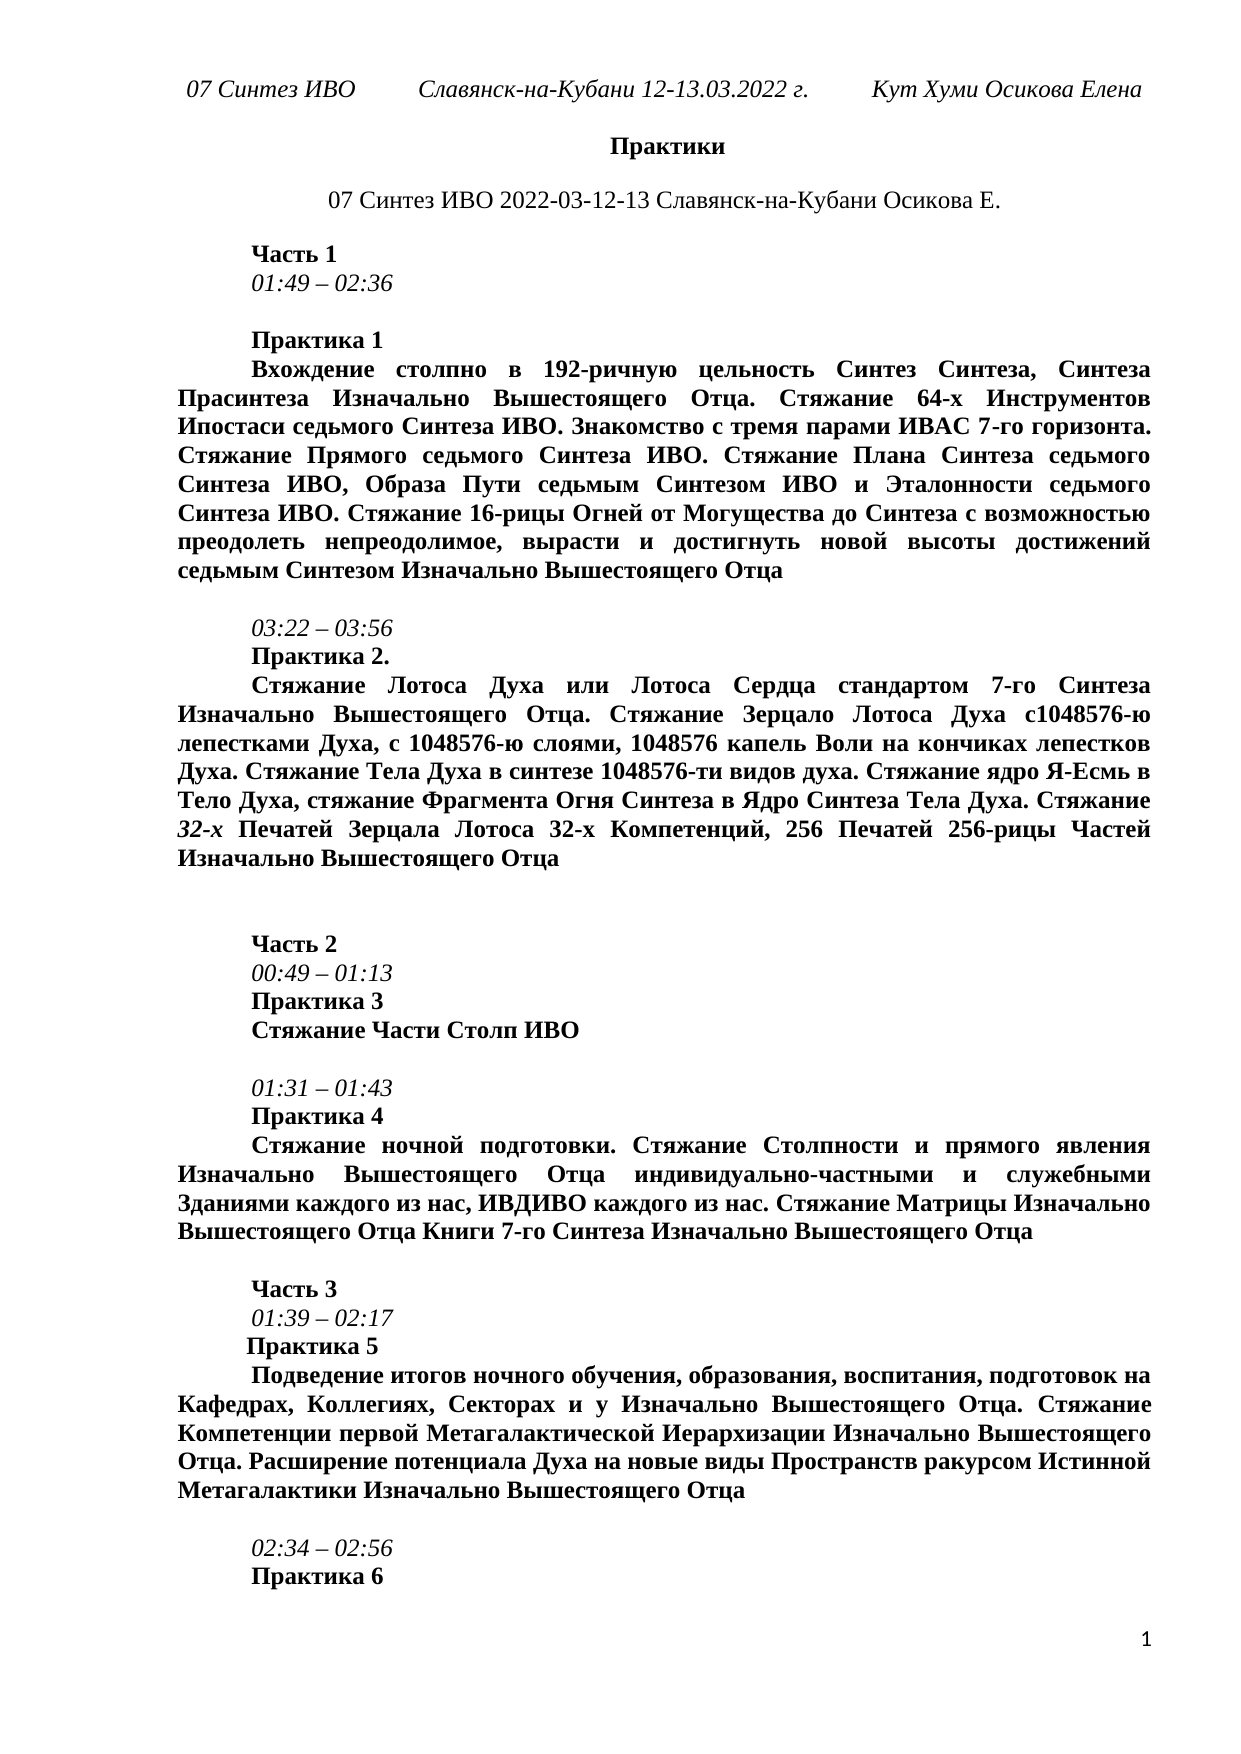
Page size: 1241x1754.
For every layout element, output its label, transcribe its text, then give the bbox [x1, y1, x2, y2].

text Стяжание Лотоса Духа или Лотоса Сердца стандартом 7-го Синтеза Изначально Вышестоящего Отца. Стяжание Зерцало Лотоса Духа с1048576-ю лепестками Духа, с 1048576-ю слоями, 1048576 капель Воли на кончиках лепестков Духа. Стяжание Тела Духа в синтезе 1048576-ти видов духа. Стяжание ядро Я-Есмь в Тело Духа, стяжание Фрагмента Огня Синтеза в Ядро Синтеза Тела Духа. Стяжание 32-х Печатей Зерцала Лотоса 32-х Компетенций, 256 Печатей 256-рицы Частей Изначально Вышестоящего Отца [177, 670, 1152, 871]
text Практики [177, 131, 1152, 160]
text Часть 1 [177, 239, 1152, 268]
text Стяжание ночной подготовки. Стяжание Столпности и прямого явления Изначально Вышестоящего Отца индивидуально-частными и служебными Зданиями каждого из нас, ИВДИВО каждого из нас. Стяжание Матрицы Изначально Вышестоящего Отца Книги 7-го Синтеза Изначально Вышестоящего Отца [177, 1130, 1152, 1245]
text 03:22 – 03:56 [177, 613, 1152, 641]
text Практика 3 [177, 986, 1152, 1015]
text Практика 5 [177, 1331, 1152, 1360]
text 01:49 – 02:36 [177, 268, 1152, 296]
text Стяжание Части Столп ИВО [177, 1015, 1152, 1044]
text Часть 2 [177, 929, 1152, 958]
text 01:39 – 02:17 [177, 1303, 1152, 1331]
text Часть 3 [177, 1274, 1152, 1303]
text 02:34 – 02:56 [177, 1533, 1152, 1561]
text 00:49 – 01:13 [177, 958, 1152, 986]
text Практика 4 [177, 1101, 1152, 1130]
text 07 Синтез ИВО 2022-03-12-13 Славянск-на-Кубани Осикова Е. [177, 185, 1152, 214]
text Практика 6 [177, 1561, 1152, 1590]
text 01:31 – 01:43 [177, 1073, 1152, 1101]
text Подведение итогов ночного обучения, образования, воспитания, подготовок на Кафедрах, Коллегиях, Секторах и у Изначально Вышестоящего Отца. Стяжание Компетенции первой Метагалактической Иерархизации Изначально Вышестоящего Отца. Расширение потенциала Духа на новые виды Пространств ракурсом Истинной Метагалактики Изначально Вышестоящего Отца [177, 1360, 1152, 1504]
text Практика 1 [177, 325, 1152, 354]
text Вхождение столпно в 192-ричную цельность Синтез Синтеза, Синтеза Прасинтеза Изначально Вышестоящего Отца. Стяжание 64-х Инструментов Ипостаси седьмого Синтеза ИВО. Знакомство с тремя парами ИВАС 7-го горизонта. Стяжание Прямого седьмого Синтеза ИВО. Стяжание Плана Синтеза седьмого Синтеза ИВО, Образа Пути седьмым Синтезом ИВО и Эталонности седьмого Синтеза ИВО. Стяжание 16-рицы Огней от Могущества до Синтеза с возможностью преодолеть непреодолимое, вырасти и достигнуть новой высоты достижений седьмым Синтезом Изначально Вышестоящего Отца [177, 354, 1152, 584]
text Практика 2. [177, 641, 1152, 670]
